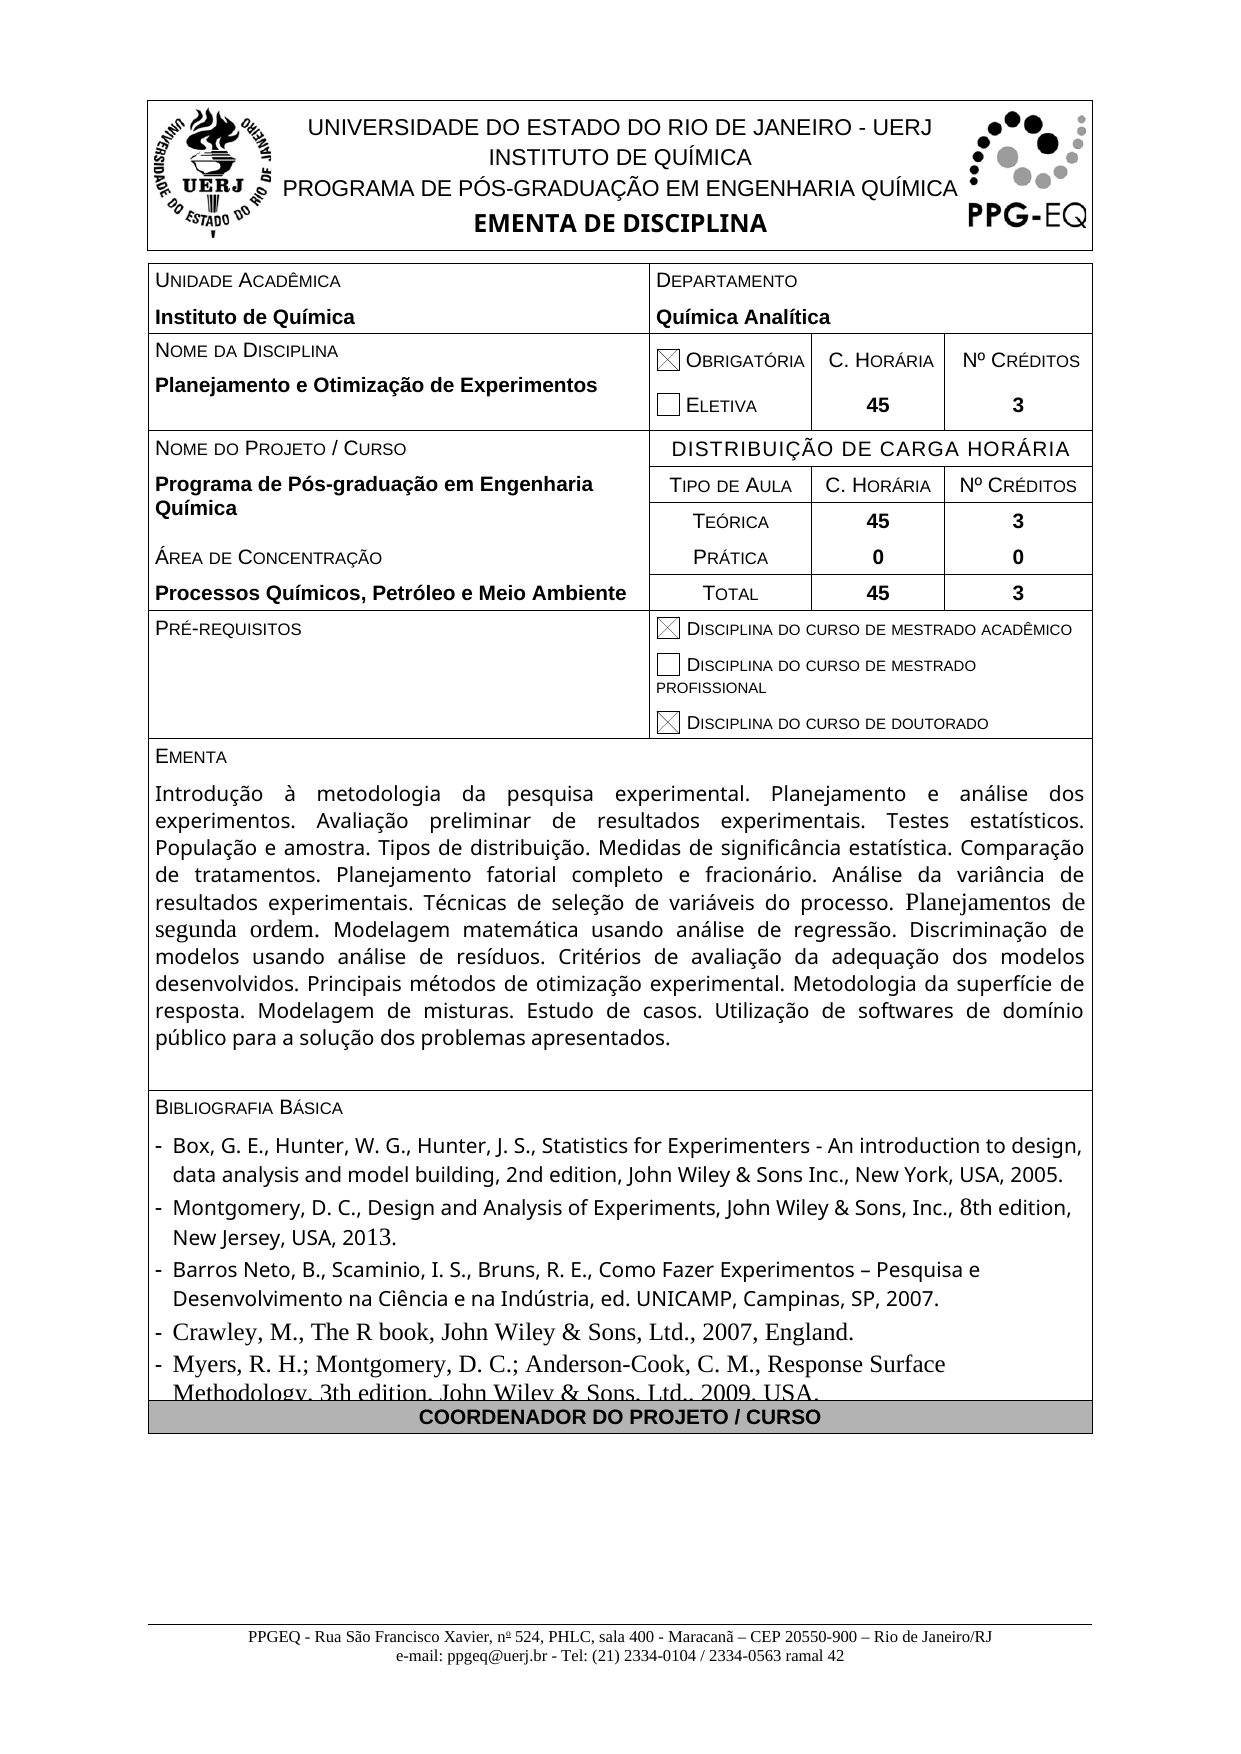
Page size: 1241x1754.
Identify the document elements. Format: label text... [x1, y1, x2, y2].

picture [153, 107, 272, 238]
table_cell Total [650, 575, 811, 610]
table_cell Nº Créditos [945, 467, 1092, 502]
table_cell C. Horária [812, 467, 944, 502]
table_cell COORDENADOR DO PROJETO / CURSO [149, 1401, 1092, 1433]
table_cell C. Horária 45 [812, 334, 944, 430]
table_cell Nº Créditos 3 [945, 334, 1092, 430]
picture [968, 111, 1087, 228]
table_cell 45 [812, 503, 944, 538]
table_cell Tipo de Aula [650, 467, 811, 502]
table_cell Nome da Disciplina Planejamento e Otimização de Experimentos [149, 334, 649, 430]
table_header Departamento Química Analítica [650, 264, 1092, 333]
table_cell Disciplina do curso de mestrado acadêmico Disciplina do curso de mestrado profissional Disciplina do curso de doutorado [650, 611, 1092, 738]
table_cell Prática [650, 538, 811, 574]
table_cell Obrigatória Eletiva [650, 334, 811, 430]
table_cell Bibliografia Básica Box, G. E., Hunter, W. G., Hunter, J. S., Statistics for Experimenters - An introduction to design, data analysis and model building, 2nd edition, John Wiley & Sons Inc., New York, USA, 2005. Montgomery, D. C., Design and Analysis of Experiments, John Wiley & Sons, Inc., 8th edition, New Jersey, USA, 2013. Barros Neto, B., Scaminio, I. S., Bruns, R. E., Como Fazer Experimentos – Pesquisa e Desenvolvimento na Ciência e na Indústria, ed. UNICAMP, Campinas, SP, 2007. Crawley, M., The R book, John Wiley & Sons, Ltd., 2007, England. Myers, R. H.; Montgomery, D. C.; Anderson-Cook, C. M., Response Surface Methodology, 3th edition, John Wiley & Sons, Ltd., 2009, USA. [149, 1091, 1092, 1400]
table_cell Pré-requisitos [149, 611, 649, 738]
table_cell Ementa Introdução à metodologia da pesquisa experimental. Planejamento e análise dos experimentos. Avaliação preliminar de resultados experimentais. Testes estatísticos. População e amostra. Tipos de distribuição. Medidas de significância estatística. Comparação de tratamentos. Planejamento fatorial completo e fracionário. Análise da variância de resultados experimentais. Técnicas de seleção de variáveis do processo. Planejamentos de segunda ordem. Modelagem matemática usando análise de regressão. Discriminação de modelos usando análise de resíduos. Critérios de avaliação da adequação dos modelos desenvolvidos. Principais métodos de otimização experimental. Metodologia da superfície de resposta. Modelagem de misturas. Estudo de casos. Utilização de softwares de domínio público para a solução dos problemas apresentados. [149, 739, 1092, 1090]
table_cell 0 [945, 538, 1092, 574]
table_cell 45 [812, 575, 944, 610]
table_cell DISTRIBUIÇÃO DE CARGA HORÁRIA [650, 431, 1092, 466]
table_cell 3 [945, 575, 1092, 610]
table_cell Teórica [650, 503, 811, 538]
table_cell Nome do Projeto / Curso Programa de Pós-graduação Área de Concentração Processos Químicos, Petróleo e Meio Ambiente [149, 431, 649, 610]
table_header Unidade Acadêmica Instituto de Química [149, 264, 649, 333]
table_cell 3 [945, 503, 1092, 538]
table_cell 0 [812, 538, 944, 574]
